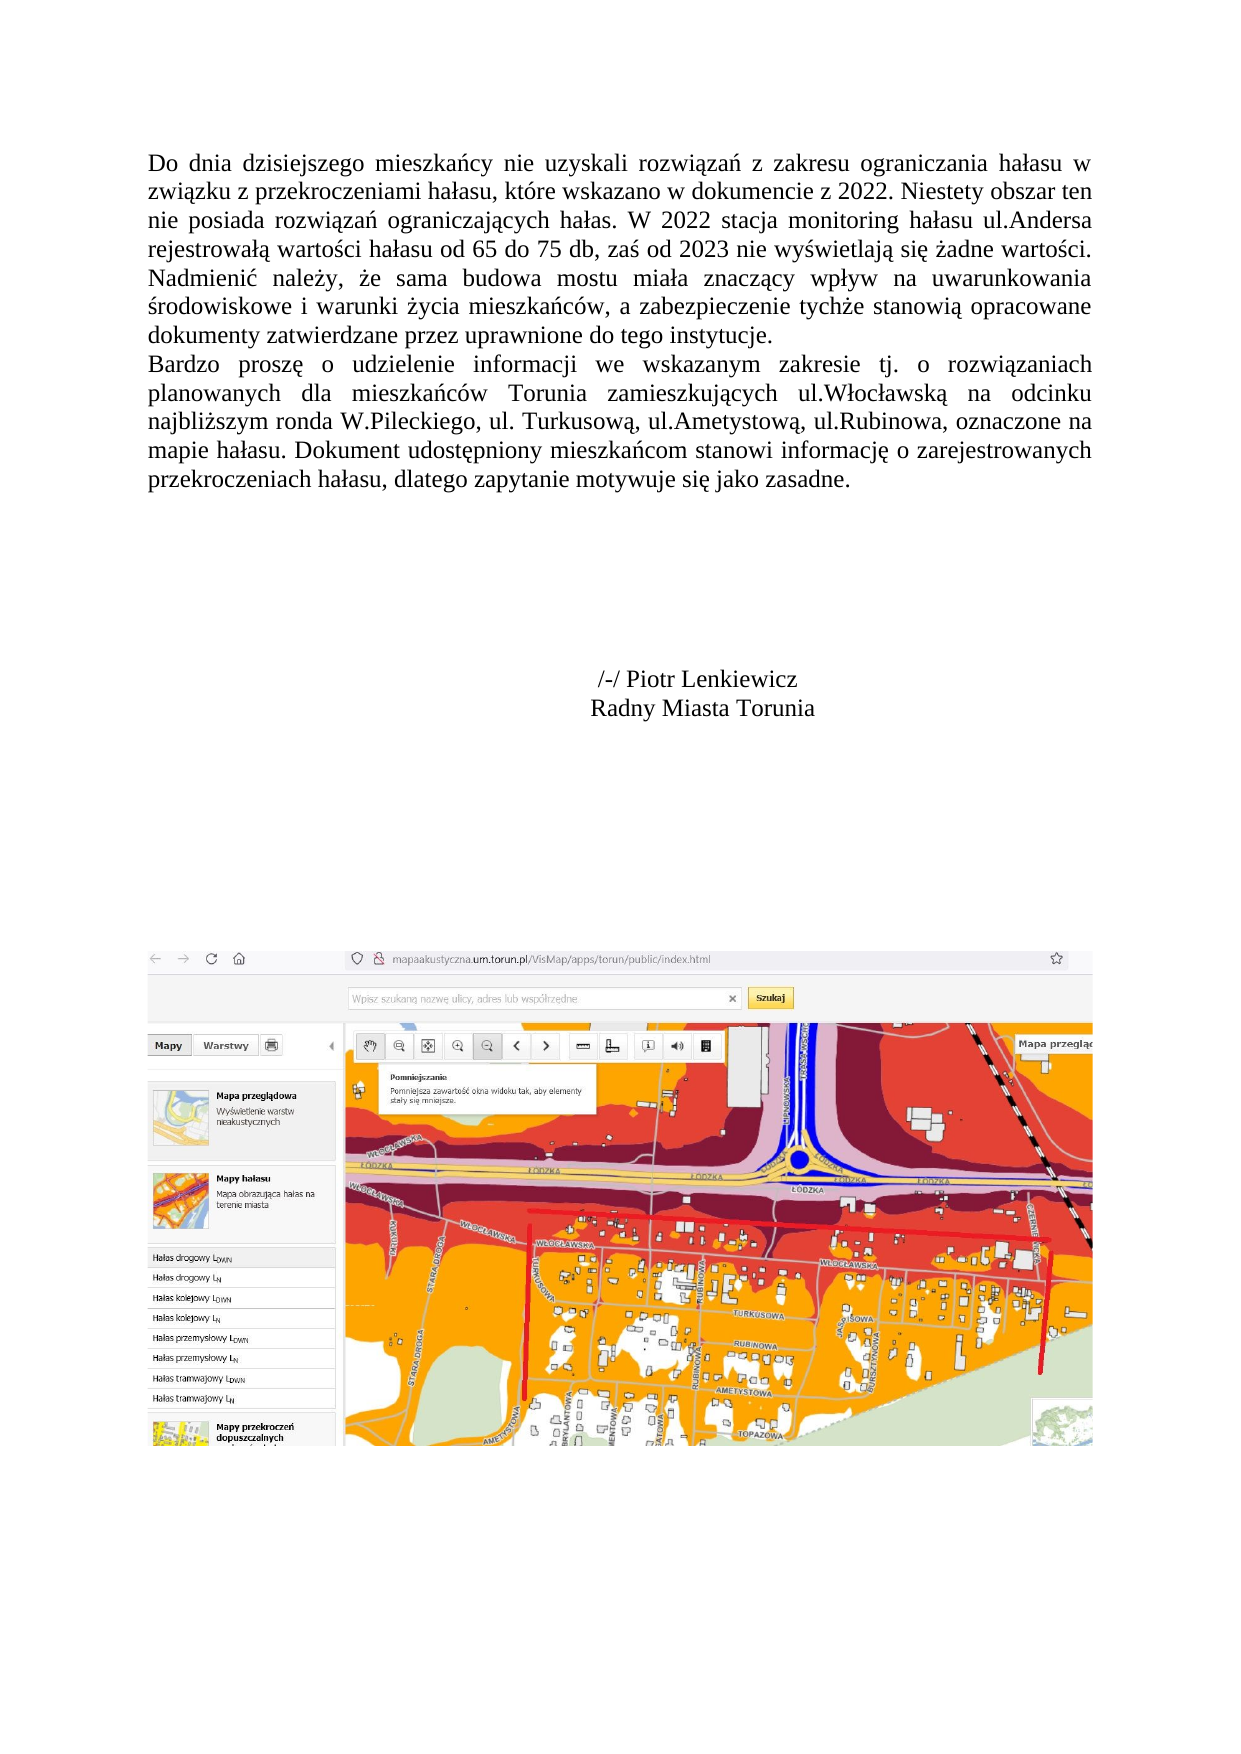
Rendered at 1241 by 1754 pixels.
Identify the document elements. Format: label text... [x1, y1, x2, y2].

text Do dnia dzisiejszego mieszkańcy nie uzyskali rozwiązań z zakresu ograniczania hałasu w związku z przekroczeniami hałasu, które wskazano w dokumencie z 2022. Niestety obszar ten nie posiada rozwiązań ograniczających hałas. W 2022 stacja monitoring hałasu ul.Andersa rejestrowałą wartości hałasu od 65 do 75 db, zaś od 2023 nie wyświetlają się żadne wartości. Nadmienić należy, że sama budowa mostu miała znaczący wpływ na uwarunkowania środowiskowe i warunki życia mieszkańców, a zabezpieczenie tychże stanowią opracowane dokumenty zatwierdzane przez uprawnione do tego instytucje. [148, 148, 1093, 349]
text /-/ Piotr Lenkiewicz [148, 664, 1093, 693]
picture [147, 951, 1093, 1446]
text Radny Miasta Torunia [148, 693, 1093, 722]
text Bardzo proszę o udzielenie informacji we wskazanym zakresie tj. o rozwiązaniach planowanych dla mieszkańców Torunia zamieszkujących ul.Włocławską na odcinku najbliższym ronda W.Pileckiego, ul. Turkusową, ul.Ametystową, ul.Rubinowa, oznaczone na mapie hałasu. Dokument udostępniony mieszkańcom stanowi informację o zarejestrowanych przekroczeniach hałasu, dlatego zapytanie motywuje się jako zasadne. [148, 349, 1093, 493]
